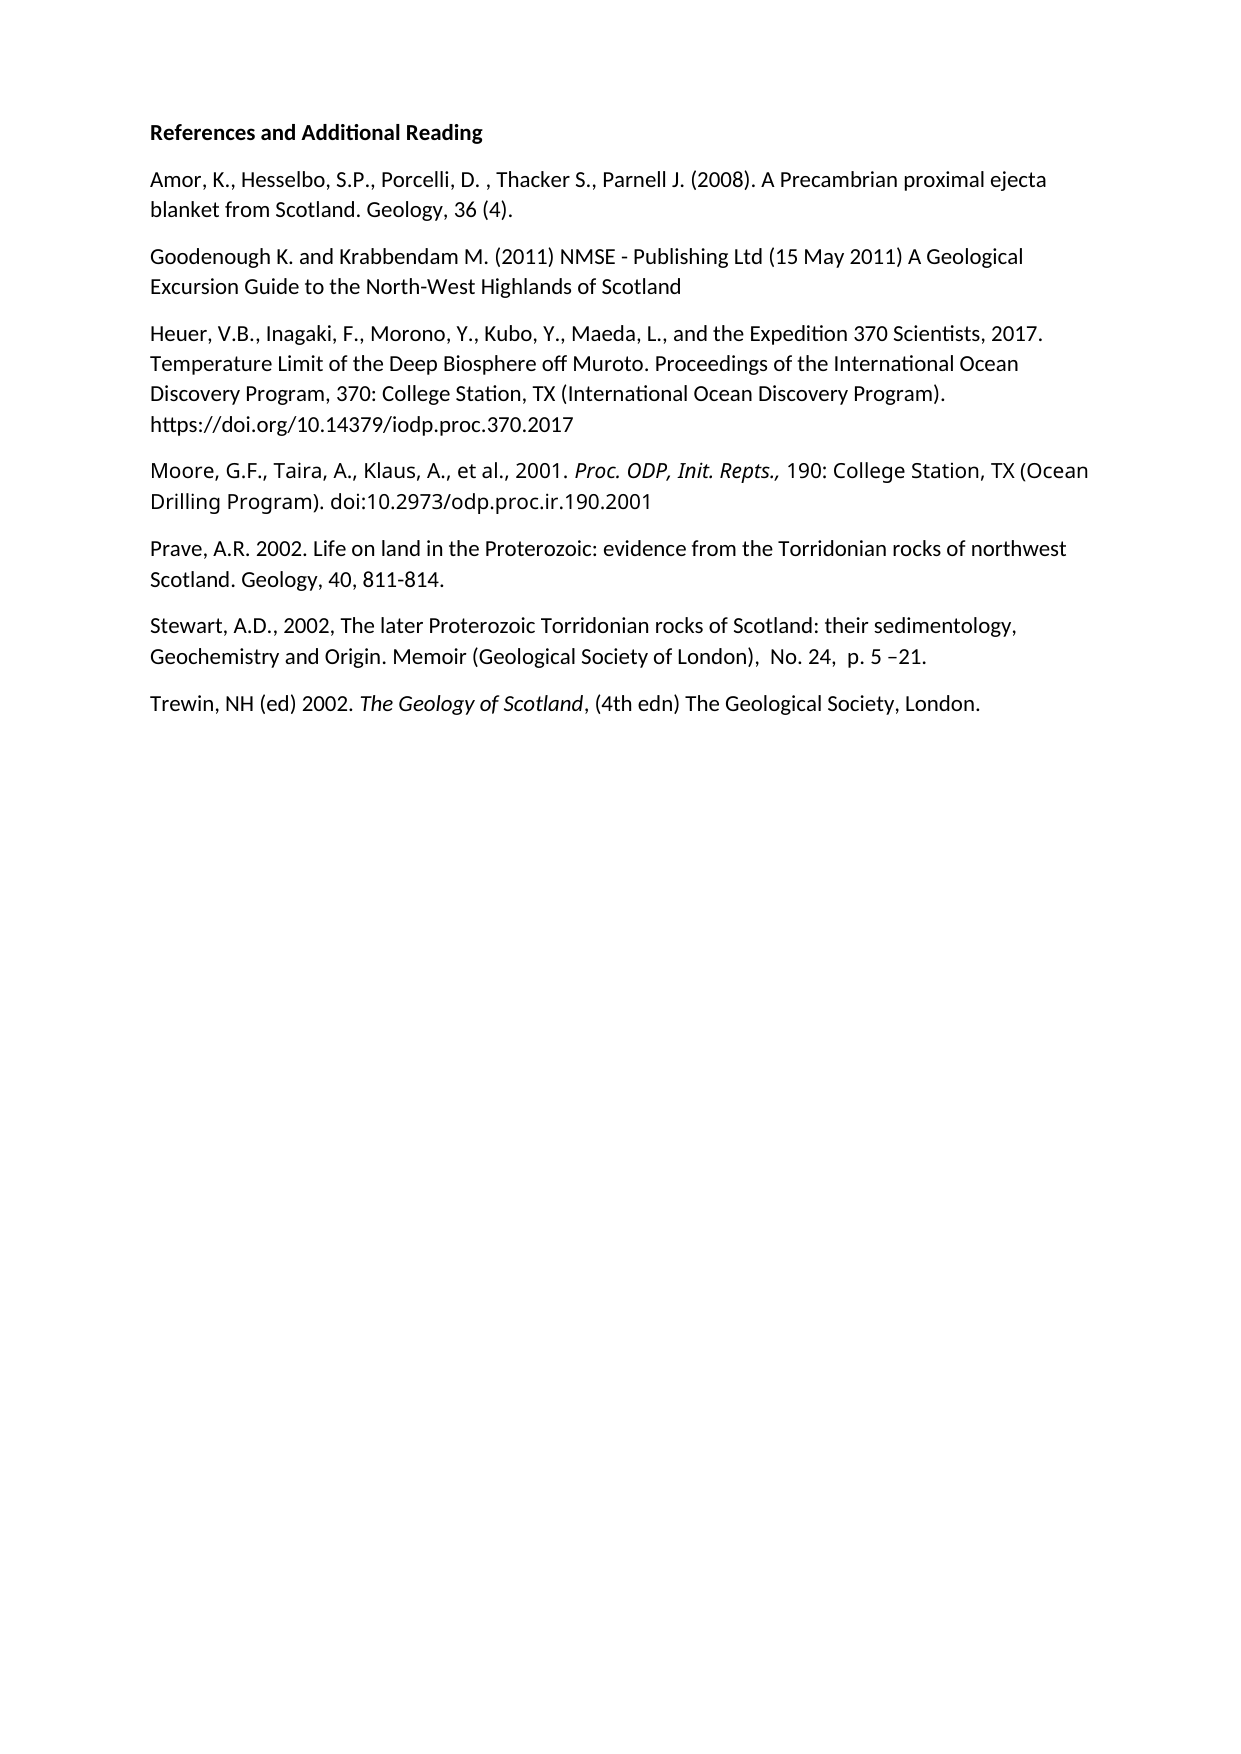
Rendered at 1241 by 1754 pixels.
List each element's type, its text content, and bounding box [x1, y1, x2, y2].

text Moore, G.F., Taira, A., Klaus, A., et al., 2001. Proc. ODP, Init. Repts., 190: College Station, TX (Ocean Drilling Program). doi:10.2973/odp.proc.ir.190.2001 [150, 457, 1090, 516]
text Heuer, V.B., Inagaki, F., Morono, Y., Kubo, Y., Maeda, L., and the Expedition 370 Scientists, 2017. Temperature Limit of the Deep Biosphere off Muroto. Proceedings of the International Ocean Discovery Program, 370: College Station, TX (International Ocean Discovery Program). https://doi.org/10.14379/iodp.proc.370.2017 [150, 319, 1090, 438]
text Prave, A.R. 2002. Life on land in the Proterozoic: evidence from the Torridonian rocks of northwest Scotland. Geology, 40, 811-814. [150, 534, 1090, 593]
text Trewin, NH (ed) 2002. The Geology of Scotland, (4th edn) The Geological Society, London. [150, 689, 1090, 717]
text Stewart, A.D., 2002, The later Proterozoic Torridonian rocks of Scotland: their sedimentology, Geochemistry and Origin. Memoir (Geological Society of London), No. 24, p. 5 –21. [150, 612, 1090, 670]
text Goodenough K. and Krabbendam M. (2011) NMSE - Publishing Ltd (15 May 2011) A Geological Excursion Guide to the North-West Highlands of Scotland [150, 242, 1090, 300]
text Amor, K., Hesselbo, S.P., Porcelli, D. , Thacker S., Parnell J. (2008). A Precambrian proximal ejecta blanket from Scotland. Geology, 36 (4). [150, 165, 1090, 223]
text References and Additional Reading [150, 118, 1090, 146]
